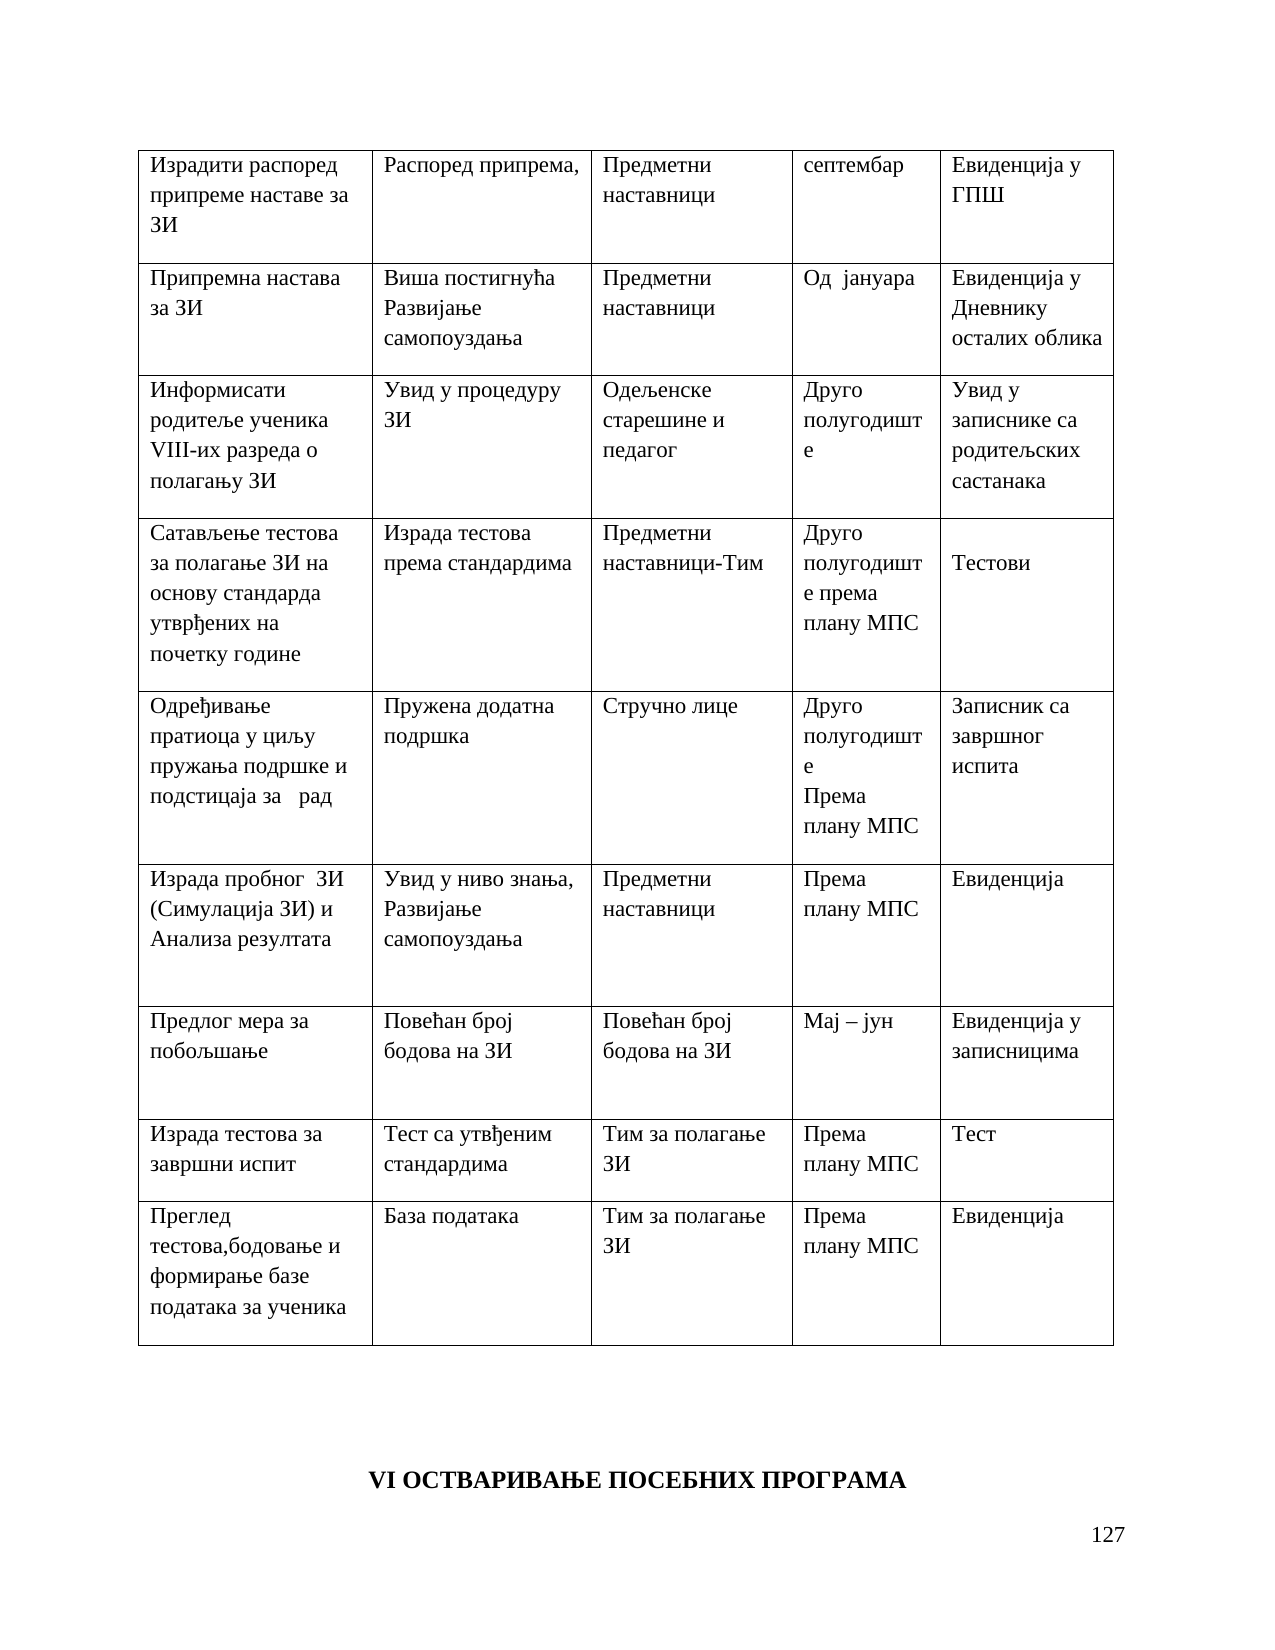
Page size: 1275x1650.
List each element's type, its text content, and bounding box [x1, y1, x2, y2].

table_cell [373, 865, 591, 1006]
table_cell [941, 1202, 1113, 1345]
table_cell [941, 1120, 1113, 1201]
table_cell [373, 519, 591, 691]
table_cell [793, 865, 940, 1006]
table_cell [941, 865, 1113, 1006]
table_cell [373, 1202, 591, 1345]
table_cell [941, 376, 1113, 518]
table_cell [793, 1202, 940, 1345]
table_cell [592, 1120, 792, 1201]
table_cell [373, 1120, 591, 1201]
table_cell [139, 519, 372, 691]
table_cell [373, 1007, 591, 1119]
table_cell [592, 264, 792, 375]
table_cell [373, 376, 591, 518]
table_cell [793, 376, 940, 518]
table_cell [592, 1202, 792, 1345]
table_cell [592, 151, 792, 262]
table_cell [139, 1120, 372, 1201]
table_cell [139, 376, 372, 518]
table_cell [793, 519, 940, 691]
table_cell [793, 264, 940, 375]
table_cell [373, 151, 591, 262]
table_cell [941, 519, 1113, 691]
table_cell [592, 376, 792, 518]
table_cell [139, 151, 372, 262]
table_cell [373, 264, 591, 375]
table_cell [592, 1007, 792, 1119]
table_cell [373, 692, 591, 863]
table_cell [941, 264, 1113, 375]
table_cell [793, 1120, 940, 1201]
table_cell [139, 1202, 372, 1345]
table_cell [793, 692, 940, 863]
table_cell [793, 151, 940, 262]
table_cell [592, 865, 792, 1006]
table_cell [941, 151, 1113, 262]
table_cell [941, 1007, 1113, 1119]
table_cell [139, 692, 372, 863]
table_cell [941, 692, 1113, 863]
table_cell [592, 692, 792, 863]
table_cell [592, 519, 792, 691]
text VI ОСТВАРИВАЊЕ ПОСЕБНИХ ПРОГРАМА [150, 1465, 1125, 1494]
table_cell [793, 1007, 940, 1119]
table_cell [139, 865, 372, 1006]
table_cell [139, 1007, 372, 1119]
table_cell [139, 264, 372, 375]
